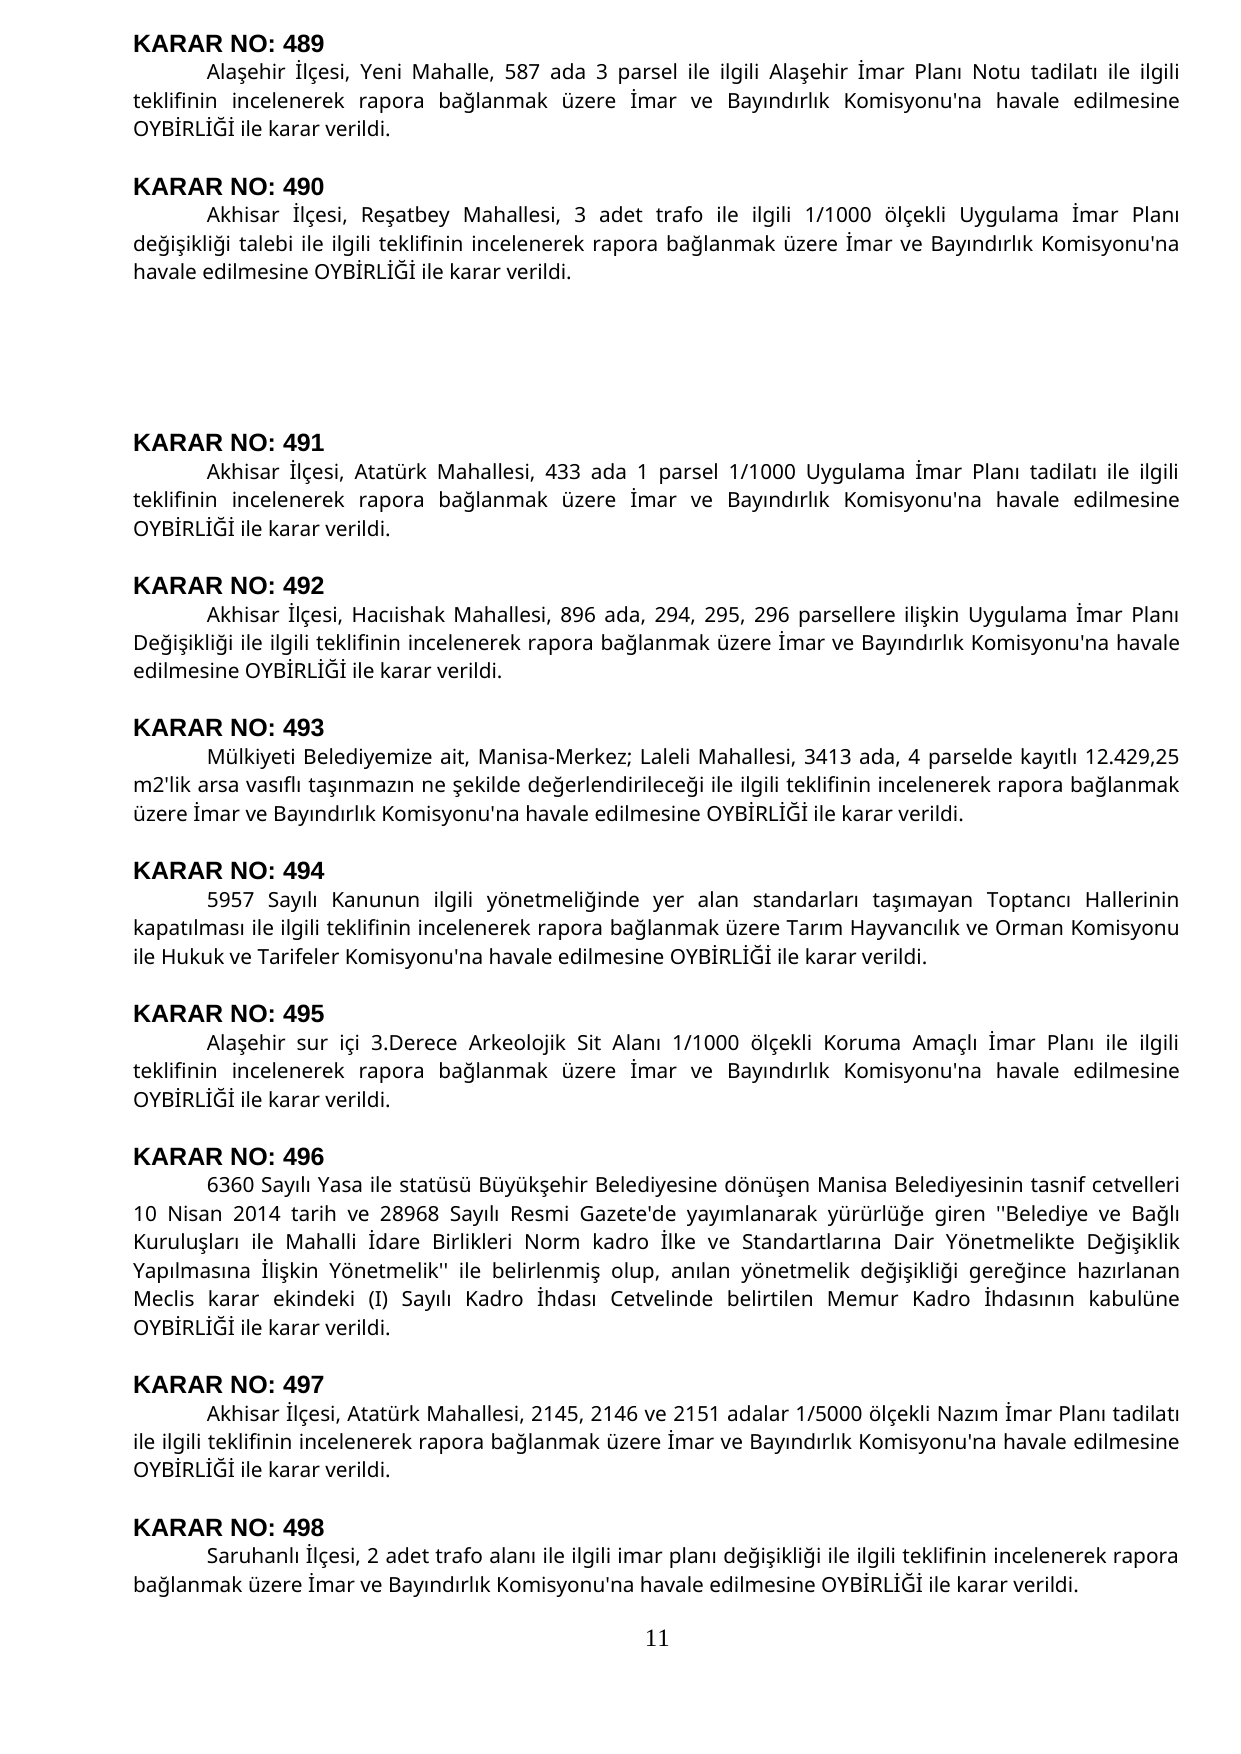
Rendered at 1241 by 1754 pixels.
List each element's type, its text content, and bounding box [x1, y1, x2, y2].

text KARAR NO: 496 [133, 1142, 1181, 1171]
text Saruhanlı İlçesi, 2 adet trafo alanı ile ilgili imar planı değişikliği ile ilgili teklifinin incelenerek rapora bağlanmak üzere İmar ve Bayındırlık Komisyonu'na havale edilmesine OYBİRLİĞİ ile karar verildi. [133, 1542, 1181, 1598]
text 6360 Sayılı Yasa ile statüsü Büyükşehir Belediyesine dönüşen Manisa Belediyesinin tasnif cetvelleri 10 Nisan 2014 tarih ve 28968 Sayılı Resmi Gazete'de yayımlanarak yürürlüğe giren ''Belediye ve Bağlı Kuruluşları ile Mahalli İdare Birlikleri Norm kadro İlke ve Standartlarına Dair Yönetmelikte Değişiklik Yapılmasına İlişkin Yönetmelik'' ile belirlenmiş olup, anılan yönetmelik değişikliği gereğince hazırlanan Meclis karar ekindeki (I) Sayılı Kadro İhdası Cetvelinde belirtilen Memur Kadro İhdasının kabulüne OYBİRLİĞİ ile karar verildi. [133, 1171, 1181, 1341]
text Alaşehir İlçesi, Yeni Mahalle, 587 ada 3 parsel ile ilgili Alaşehir İmar Planı Notu tadilatı ile ilgili teklifinin incelenerek rapora bağlanmak üzere İmar ve Bayındırlık Komisyonu'na havale edilmesine OYBİRLİĞİ ile karar verildi. [133, 57, 1181, 143]
text KARAR NO: 489 [133, 29, 1181, 57]
text Mülkiyeti Belediyemize ait, Manisa-Merkez; Laleli Mahallesi, 3413 ada, 4 parselde kayıtlı 12.429,25 m2'lik arsa vasıflı taşınmazın ne şekilde değerlendirileceği ile ilgili teklifinin incelenerek rapora bağlanmak üzere İmar ve Bayındırlık Komisyonu'na havale edilmesine OYBİRLİĞİ ile karar verildi. [133, 742, 1181, 827]
text Alaşehir sur içi 3.Derece Arkeolojik Sit Alanı 1/1000 ölçekli Koruma Amaçlı İmar Planı ile ilgili teklifinin incelenerek rapora bağlanmak üzere İmar ve Bayındırlık Komisyonu'na havale edilmesine OYBİRLİĞİ ile karar verildi. [133, 1028, 1181, 1113]
text Akhisar İlçesi, Atatürk Mahallesi, 2145, 2146 ve 2151 adalar 1/5000 ölçekli Nazım İmar Planı tadilatı ile ilgili teklifinin incelenerek rapora bağlanmak üzere İmar ve Bayındırlık Komisyonu'na havale edilmesine OYBİRLİĞİ ile karar verildi. [133, 1399, 1181, 1484]
text KARAR NO: 491 [133, 428, 1181, 457]
text Akhisar İlçesi, Atatürk Mahallesi, 433 ada 1 parsel 1/1000 Uygulama İmar Planı tadilatı ile ilgili teklifinin incelenerek rapora bağlanmak üzere İmar ve Bayındırlık Komisyonu'na havale edilmesine OYBİRLİĞİ ile karar verildi. [133, 457, 1181, 542]
text 5957 Sayılı Kanunun ilgili yönetmeliğinde yer alan standarları taşımayan Toptancı Hallerinin kapatılması ile ilgili teklifinin incelenerek rapora bağlanmak üzere Tarım Hayvancılık ve Orman Komisyonu ile Hukuk ve Tarifeler Komisyonu'na havale edilmesine OYBİRLİĞİ ile karar verildi. [133, 885, 1181, 970]
text KARAR NO: 494 [133, 856, 1181, 885]
text KARAR NO: 493 [133, 713, 1181, 742]
text Akhisar İlçesi, Reşatbey Mahallesi, 3 adet trafo ile ilgili 1/1000 ölçekli Uygulama İmar Planı değişikliği talebi ile ilgili teklifinin incelenerek rapora bağlanmak üzere İmar ve Bayındırlık Komisyonu'na havale edilmesine OYBİRLİĞİ ile karar verildi. [133, 200, 1181, 286]
text KARAR NO: 490 [133, 172, 1181, 200]
text KARAR NO: 497 [133, 1370, 1181, 1399]
text KARAR NO: 495 [133, 999, 1181, 1028]
text KARAR NO: 498 [133, 1513, 1181, 1542]
text KARAR NO: 492 [133, 571, 1181, 600]
text Akhisar İlçesi, Hacıishak Mahallesi, 896 ada, 294, 295, 296 parsellere ilişkin Uygulama İmar Planı Değişikliği ile ilgili teklifinin incelenerek rapora bağlanmak üzere İmar ve Bayındırlık Komisyonu'na havale edilmesine OYBİRLİĞİ ile karar verildi. [133, 600, 1181, 685]
